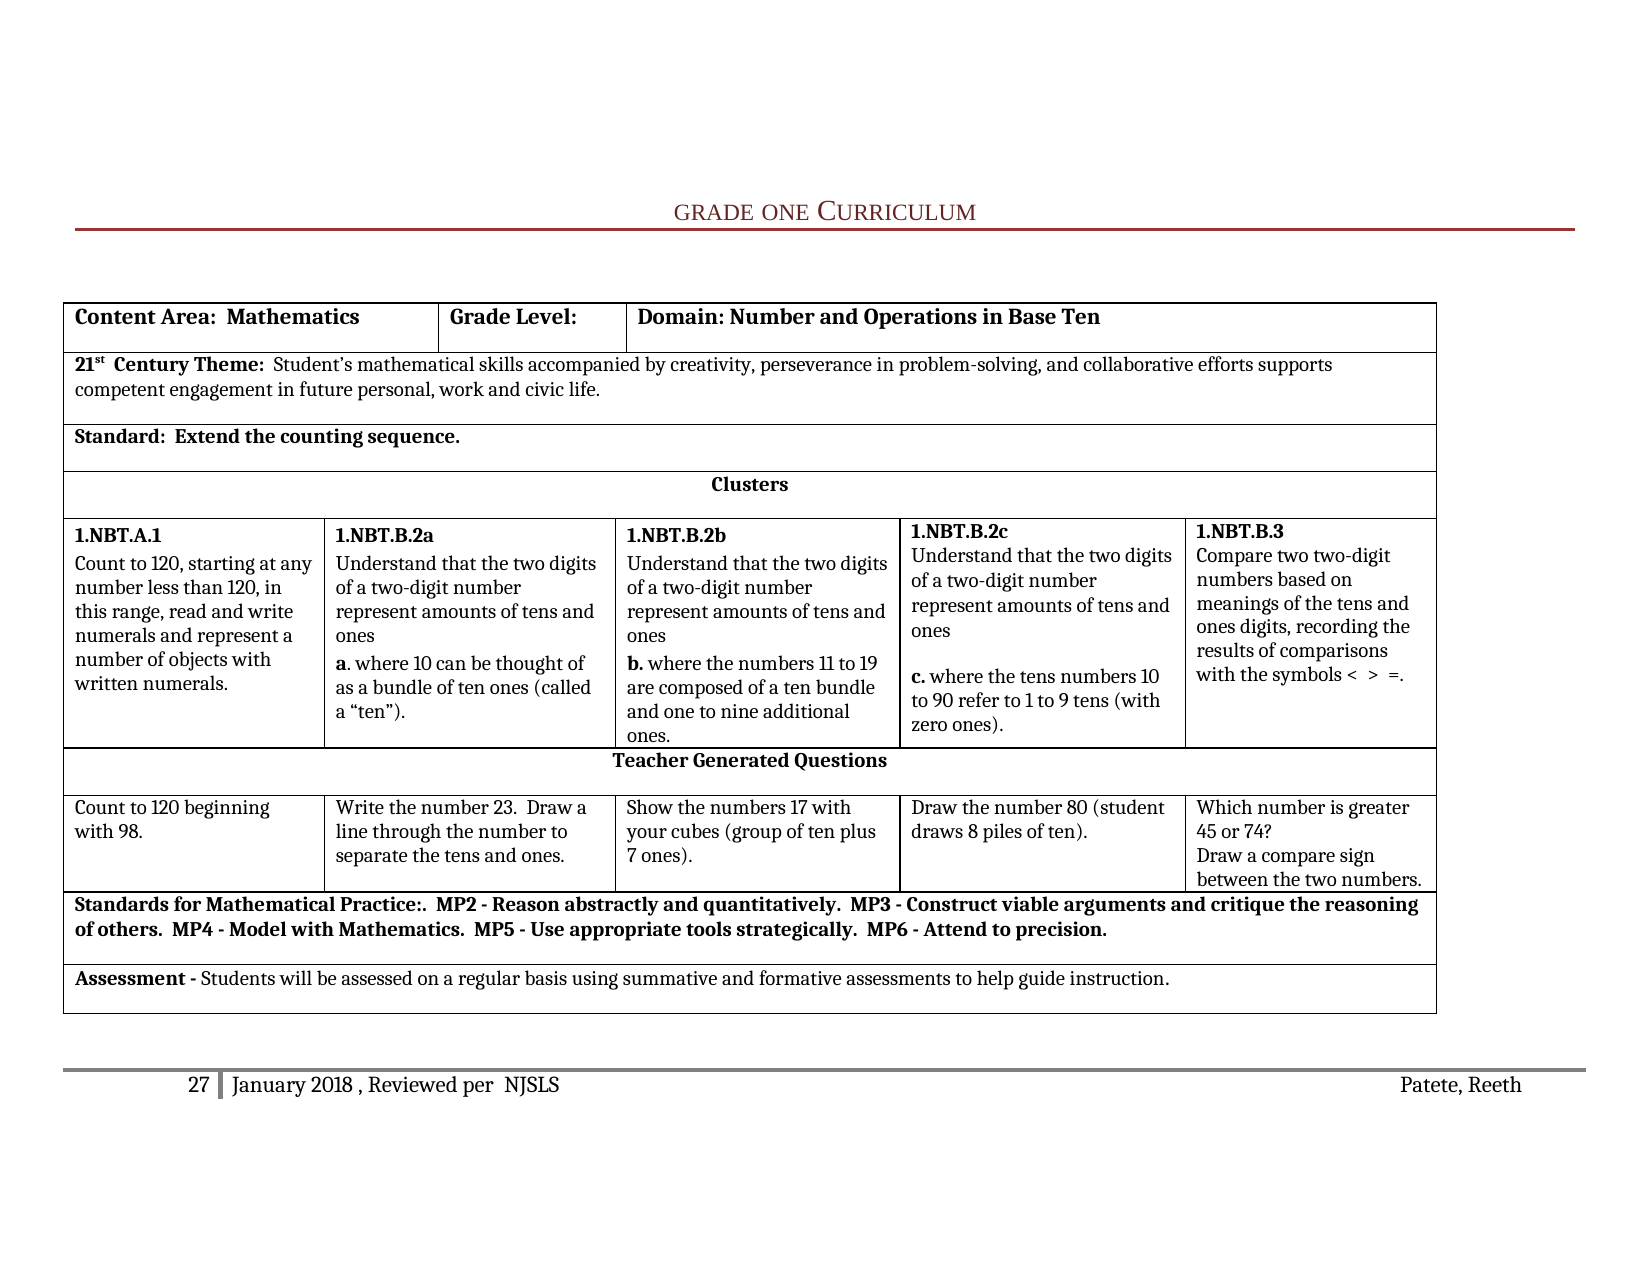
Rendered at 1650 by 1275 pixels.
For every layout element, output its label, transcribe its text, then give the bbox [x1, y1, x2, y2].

table_cell Standards for Mathematical Practice:. MP2 - Reason abstractly and quantitatively. MP3 - Construct viable arguments and critique the reasoning of others. MP4 - Model with Mathematics. MP5 - Use appropriate tools strategically. MP6 - Attend to precision. [64, 893, 1436, 963]
table_cell 21st Century Theme: Student’s mathematical skills accompanied by creativity, perseverance in problem-solving, and collaborative efforts supports competent engagement in future personal, work and civic life. [64, 353, 1436, 424]
table_cell 1.NBT.B.2b Understand that the two digits of a two-digit number represent amounts of tens and ones b. where the numbers 11 to 19 are composed of a ten bundle and one to nine additional ones. [616, 519, 899, 747]
table_header Domain: Number and Operations in Base Ten [627, 304, 1436, 352]
table_cell 1.NBT.B.2a Understand that the two digits of a two-digit number represent amounts of tens and ones a. where 10 can be thought of as a bundle of ten ones (called a “ten”). [325, 519, 615, 747]
table_cell Standard: Extend the counting sequence. [64, 425, 1436, 471]
table_cell Show the numbers 17 with your cubes (group of ten plus 7 ones). [616, 796, 899, 891]
table_cell Assessment - Students will be assessed on a regular basis using summative and formative assessments to help guide instruction. [64, 965, 1436, 1013]
table_cell Teacher Generated Questions [64, 749, 1436, 794]
table_header Grade Level: [439, 304, 626, 352]
table_cell Which number is greater 45 or 74? Draw a compare sign between the two numbers. [1186, 796, 1436, 891]
text grade one Curriculum [75, 193, 1575, 228]
table_cell Clusters [64, 472, 1436, 518]
table_cell Write the number 23. Draw a line through the number to separate the tens and ones. [325, 796, 615, 891]
table_cell 1.NBT.B.3 Compare two two-digit numbers based on meanings of the tens and ones digits, recording the results of comparisons with the symbols < > =. [1186, 519, 1436, 747]
table_cell Count to 120 beginning with 98. [64, 796, 324, 891]
table_cell Draw the number 80 (student draws 8 piles of ten). [901, 796, 1185, 891]
table_header Content Area: Mathematics [64, 304, 438, 352]
table_cell 1.NBT.A.1 Count to 120, starting at any number less than 120, in this range, read and write numerals and represent a number of objects with written numerals. [64, 519, 324, 747]
table_cell 1.NBT.B.2c Understand that the two digits of a two-digit number represent amounts of tens and ones c. where the tens numbers 10 to 90 refer to 1 to 9 tens (with zero ones). [901, 519, 1185, 747]
